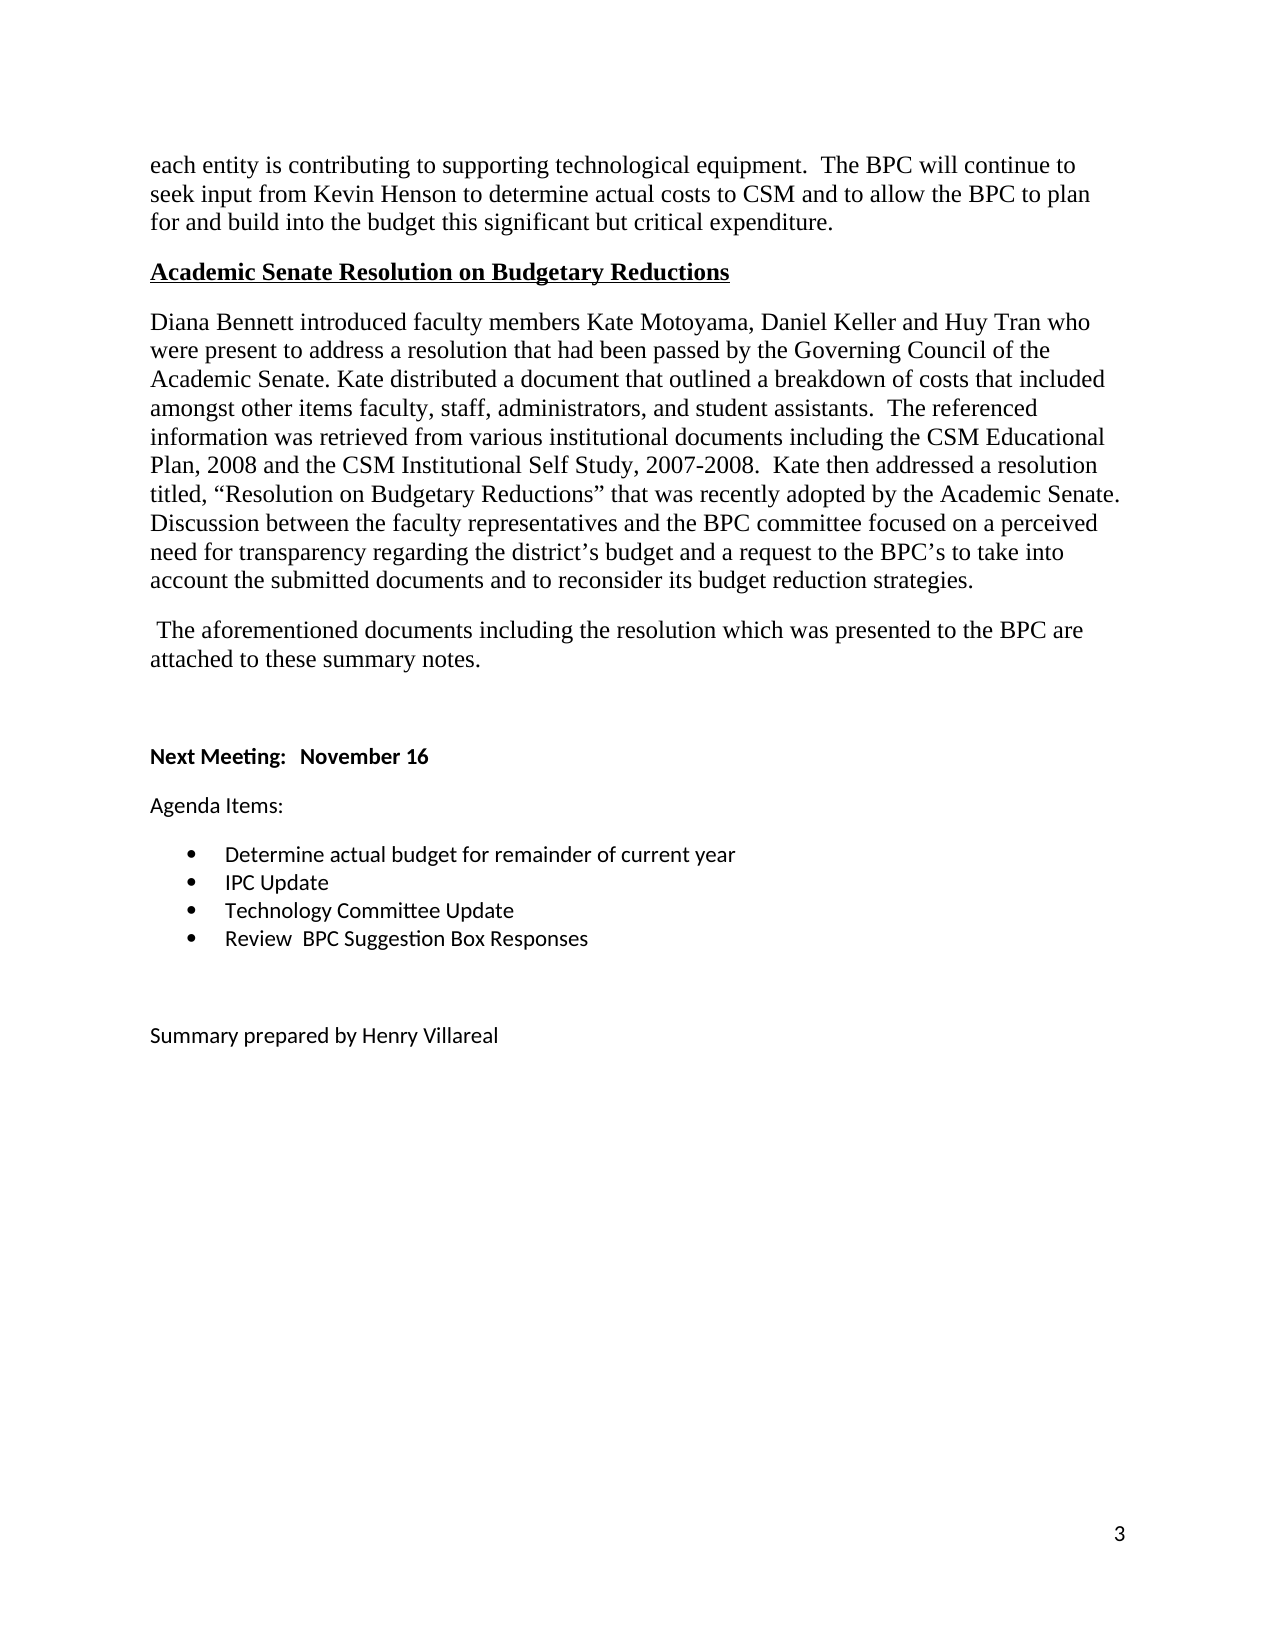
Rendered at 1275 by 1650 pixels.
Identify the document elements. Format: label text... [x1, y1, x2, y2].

text Summary prepared by Henry Villareal [150, 1022, 1125, 1050]
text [150, 150, 1125, 236]
text Diana Bennett introduced faculty members Kate Motoyama, Daniel Keller and Huy Tran who were present to address a resolution that had been passed by the Governing Council of the Academic Senate. Kate distributed a document that outlined a breakdown of costs that included amongst other items faculty, staff, administrators, and student assistants. The referenced information was retrieved from various institutional documents including the CSM Educational Plan, 2008 and the CSM Institutional Self Study, 2007-2008. Kate then addressed a resolution titled, “Resolution on Budgetary Reductions” that was recently adopted by the Academic Senate. Discussion between the faculty representatives and the BPC committee focused on a perceived need for transparency regarding the district’s budget and a request to the BPC’s to take into account the submitted documents and to reconsider its budget reduction strategies. [150, 307, 1125, 594]
text Agenda Items: [150, 791, 1125, 819]
list Review BPC Suggestion Box Responses [187, 924, 1125, 952]
list Determine actual budget for remainder of current year [187, 840, 1125, 868]
text Next Meeting: November 16 [150, 742, 1125, 770]
text The aforementioned documents including the resolution which was presented to the BPC are attached to these summary notes. [150, 615, 1125, 672]
text Academic Senate Resolution on Budgetary Reductions [150, 257, 1125, 286]
list IPC Update [187, 868, 1125, 896]
list Technology Committee Update [187, 896, 1125, 924]
